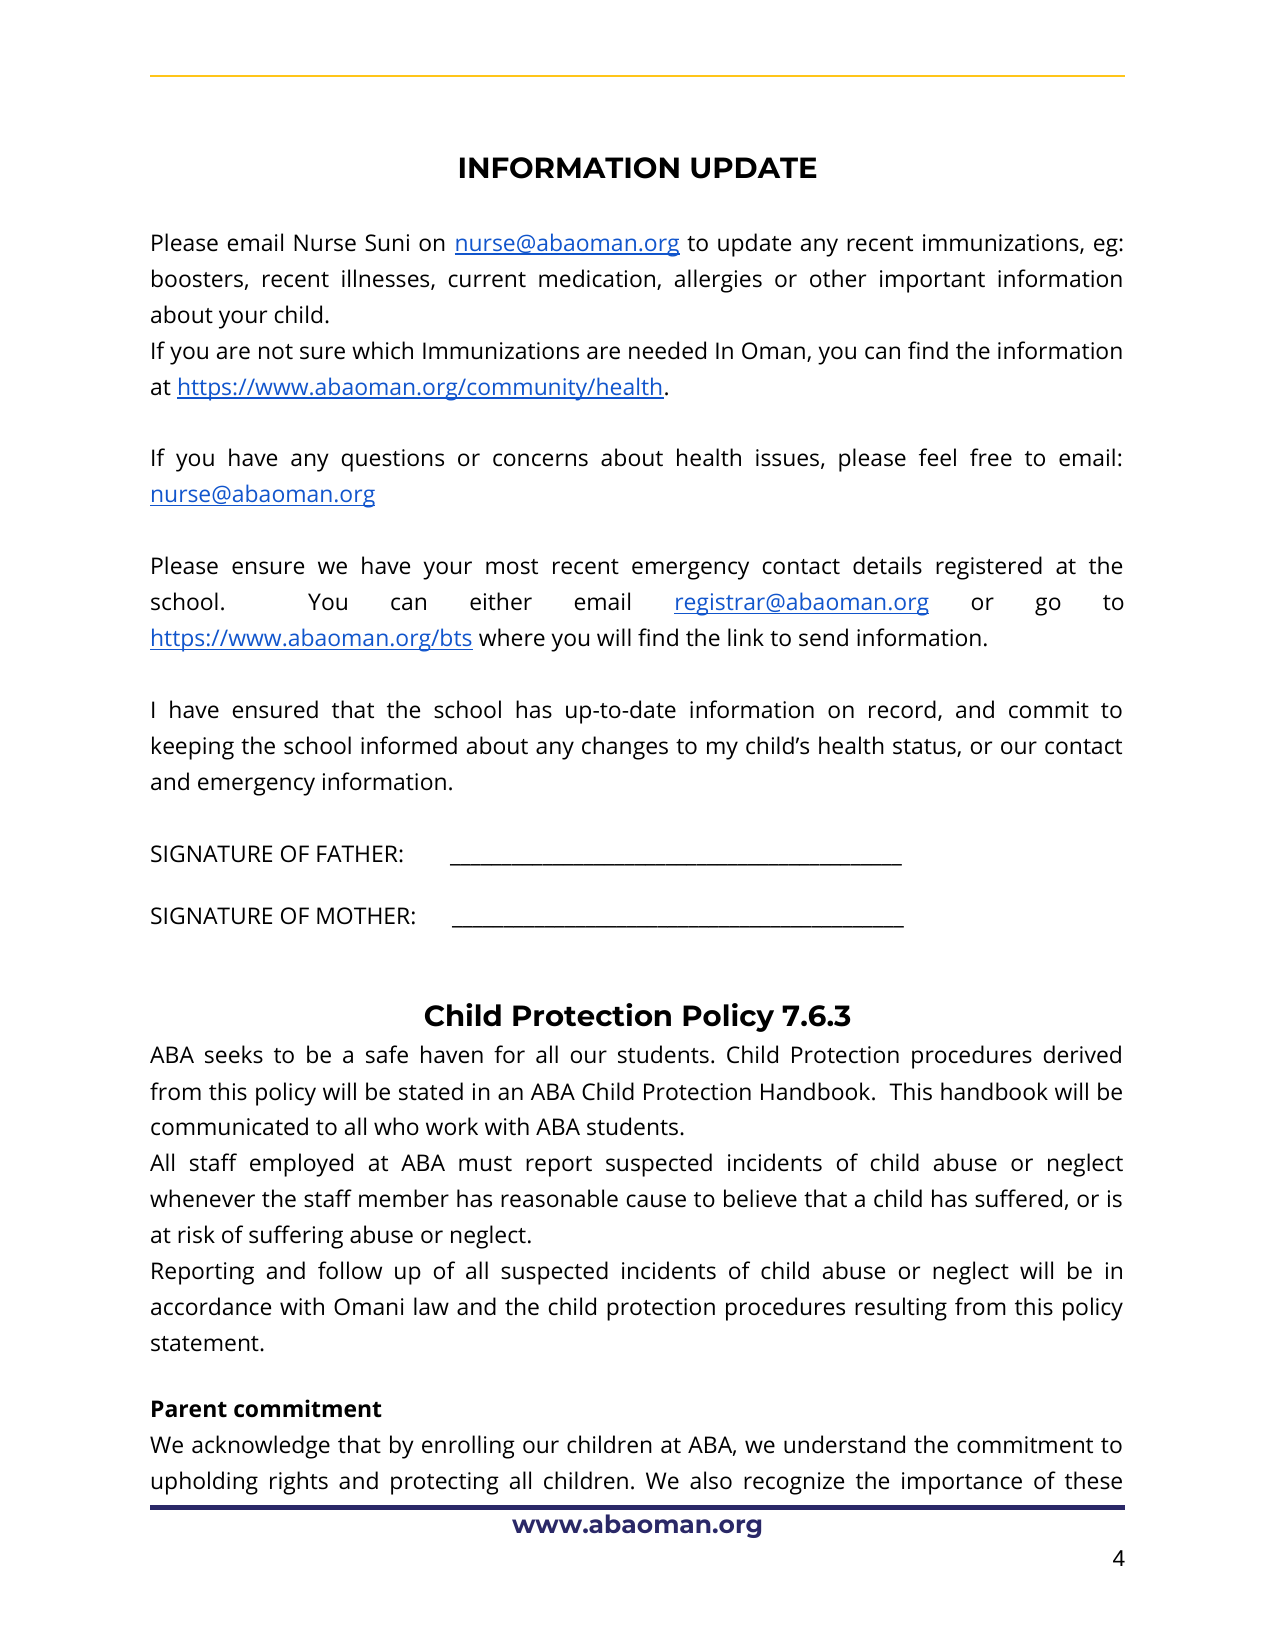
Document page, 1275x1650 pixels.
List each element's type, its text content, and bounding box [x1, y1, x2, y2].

text Please ensure we have your most recent emergency contact details registered at the school. You can either email registrar@abaoman.org or go to https://www.abaoman.org/bts where you will find the link to send information. [150, 550, 1125, 653]
text SIGNATURE OF MOTHER: ____________________________________________ [150, 900, 1125, 931]
text SIGNATURE OF FATHER: ____________________________________________ [150, 838, 1125, 869]
text ABA seeks to be a safe haven for all our students. Child Protection procedures derived from this policy will be stated in an ABA Child Protection Handbook. This handbook will be communicated to all who work with ABA students. [150, 1039, 1125, 1143]
text Parent commitment [150, 1393, 1125, 1424]
text All staff employed at ABA must report suspected incidents of child abuse or neglect whenever the staff member has reasonable cause to believe that a child has suffered, or is at risk of suffering abuse or neglect. [150, 1147, 1125, 1250]
text INFORMATION UPDATE [150, 150, 1125, 186]
text Child Protection Policy 7.6.3 [150, 999, 1125, 1034]
text If you have any questions or concerns about health issues, please feel free to email: nurse@abaoman.org [150, 442, 1125, 509]
text I have ensured that the school has up-to-date information on record, and commit to keeping the school informed about any changes to my child’s health status, or our contact and emergency information. [150, 694, 1125, 797]
text If you are not sure which Immunizations are needed In Oman, you can find the information at https://www.abaoman.org/community/health. [150, 334, 1125, 402]
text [150, 1429, 1125, 1496]
text Please email Nurse Suni on nurse@abaoman.org to update any recent immunizations, eg: boosters, recent illnesses, current medication, allergies or other important information about your child. [150, 227, 1125, 330]
text Reporting and follow up of all suspected incidents of child abuse or neglect will be in accordance with Omani law and the child protection procedures resulting from this policy statement. [150, 1255, 1125, 1358]
